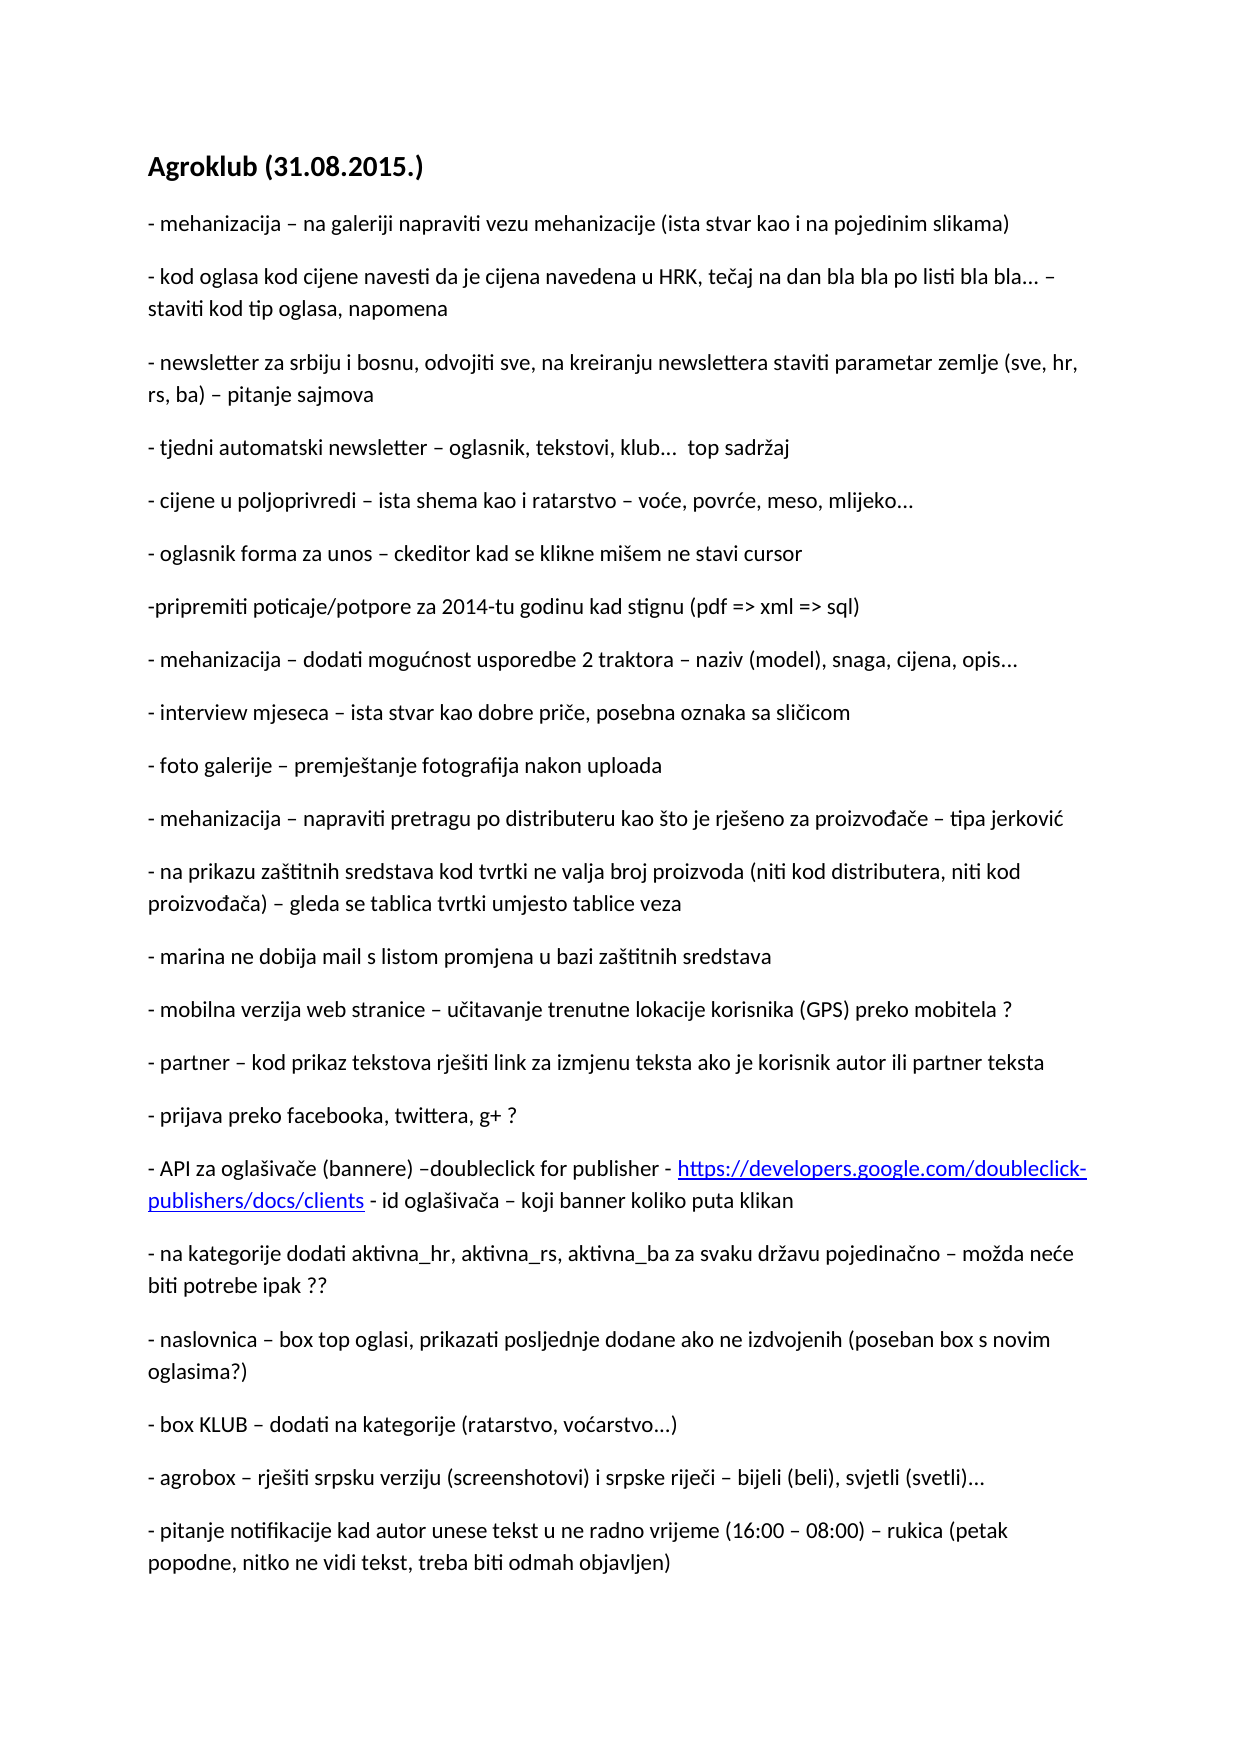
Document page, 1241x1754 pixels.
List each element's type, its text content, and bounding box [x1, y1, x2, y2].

text - na prikazu zaštitnih sredstava kod tvrtki ne valja broj proizvoda (niti kod distributera, niti kod proizvođača) – gleda se tablica tvrtki umjesto tablice veza [148, 857, 1093, 917]
text - newsletter za srbiju i bosnu, odvojiti sve, na kreiranju newslettera staviti parametar zemlje (sve, hr, rs, ba) – pitanje sajmova [148, 348, 1093, 408]
text - tjedni automatski newsletter – oglasnik, tekstovi, klub... top sadržaj [148, 433, 1093, 461]
text - API za oglašivače (bannere) –doubleclick for publisher - https://developers.google.com/doubleclick-publishers/docs/clients - id oglašivača – koji banner koliko puta klikan [148, 1154, 1093, 1214]
text - kod oglasa kod cijene navesti da je cijena navedena u HRK, tečaj na dan bla bla po listi bla bla... – staviti kod tip oglasa, napomena [148, 262, 1093, 323]
text - naslovnica – box top oglasi, prikazati posljednje dodane ako ne izdvojenih (poseban box s novim oglasima?) [148, 1325, 1093, 1385]
text - foto galerije – premještanje fotografija nakon uploada [148, 751, 1093, 779]
text - na kategorije dodati aktivna_hr, aktivna_rs, aktivna_ba za svaku državu pojedinačno – možda neće biti potrebe ipak ?? [148, 1239, 1093, 1300]
text Agroklub (31.08.2015.) [148, 148, 1093, 183]
text - cijene u poljoprivredi – ista shema kao i ratarstvo – voće, povrće, meso, mlijeko... [148, 486, 1093, 514]
text - mobilna verzija web stranice – učitavanje trenutne lokacije korisnika (GPS) preko mobitela ? [148, 995, 1093, 1023]
text - box KLUB – dodati na kategorije (ratarstvo, voćarstvo...) [148, 1410, 1093, 1438]
text - interview mjeseca – ista stvar kao dobre priče, posebna oznaka sa sličicom [148, 698, 1093, 726]
text - mehanizacija – napraviti pretragu po distributeru kao što je rješeno za proizvođače – tipa jerković [148, 804, 1093, 832]
text - oglasnik forma za unos – ckeditor kad se klikne mišem ne stavi cursor [148, 539, 1093, 567]
text - prijava preko facebooka, twittera, g+ ? [148, 1101, 1093, 1129]
text - mehanizacija – na galeriji napraviti vezu mehanizacije (ista stvar kao i na pojedinim slikama) [148, 209, 1093, 237]
text - partner – kod prikaz tekstova rješiti link za izmjenu teksta ako je korisnik autor ili partner teksta [148, 1048, 1093, 1076]
text - pitanje notifikacije kad autor unese tekst u ne radno vrijeme (16:00 – 08:00) – rukica (petak popodne, nitko ne vidi tekst, treba biti odmah objavljen) [148, 1516, 1093, 1576]
text - mehanizacija – dodati mogućnost usporedbe 2 traktora – naziv (model), snaga, cijena, opis... [148, 645, 1093, 673]
text - agrobox – rješiti srpsku verziju (screenshotovi) i srpske riječi – bijeli (beli), svjetli (svetli)... [148, 1463, 1093, 1491]
text -pripremiti poticaje/potpore za 2014-tu godinu kad stignu (pdf => xml => sql) [148, 592, 1093, 620]
text - marina ne dobija mail s listom promjena u bazi zaštitnih sredstava [148, 942, 1093, 970]
